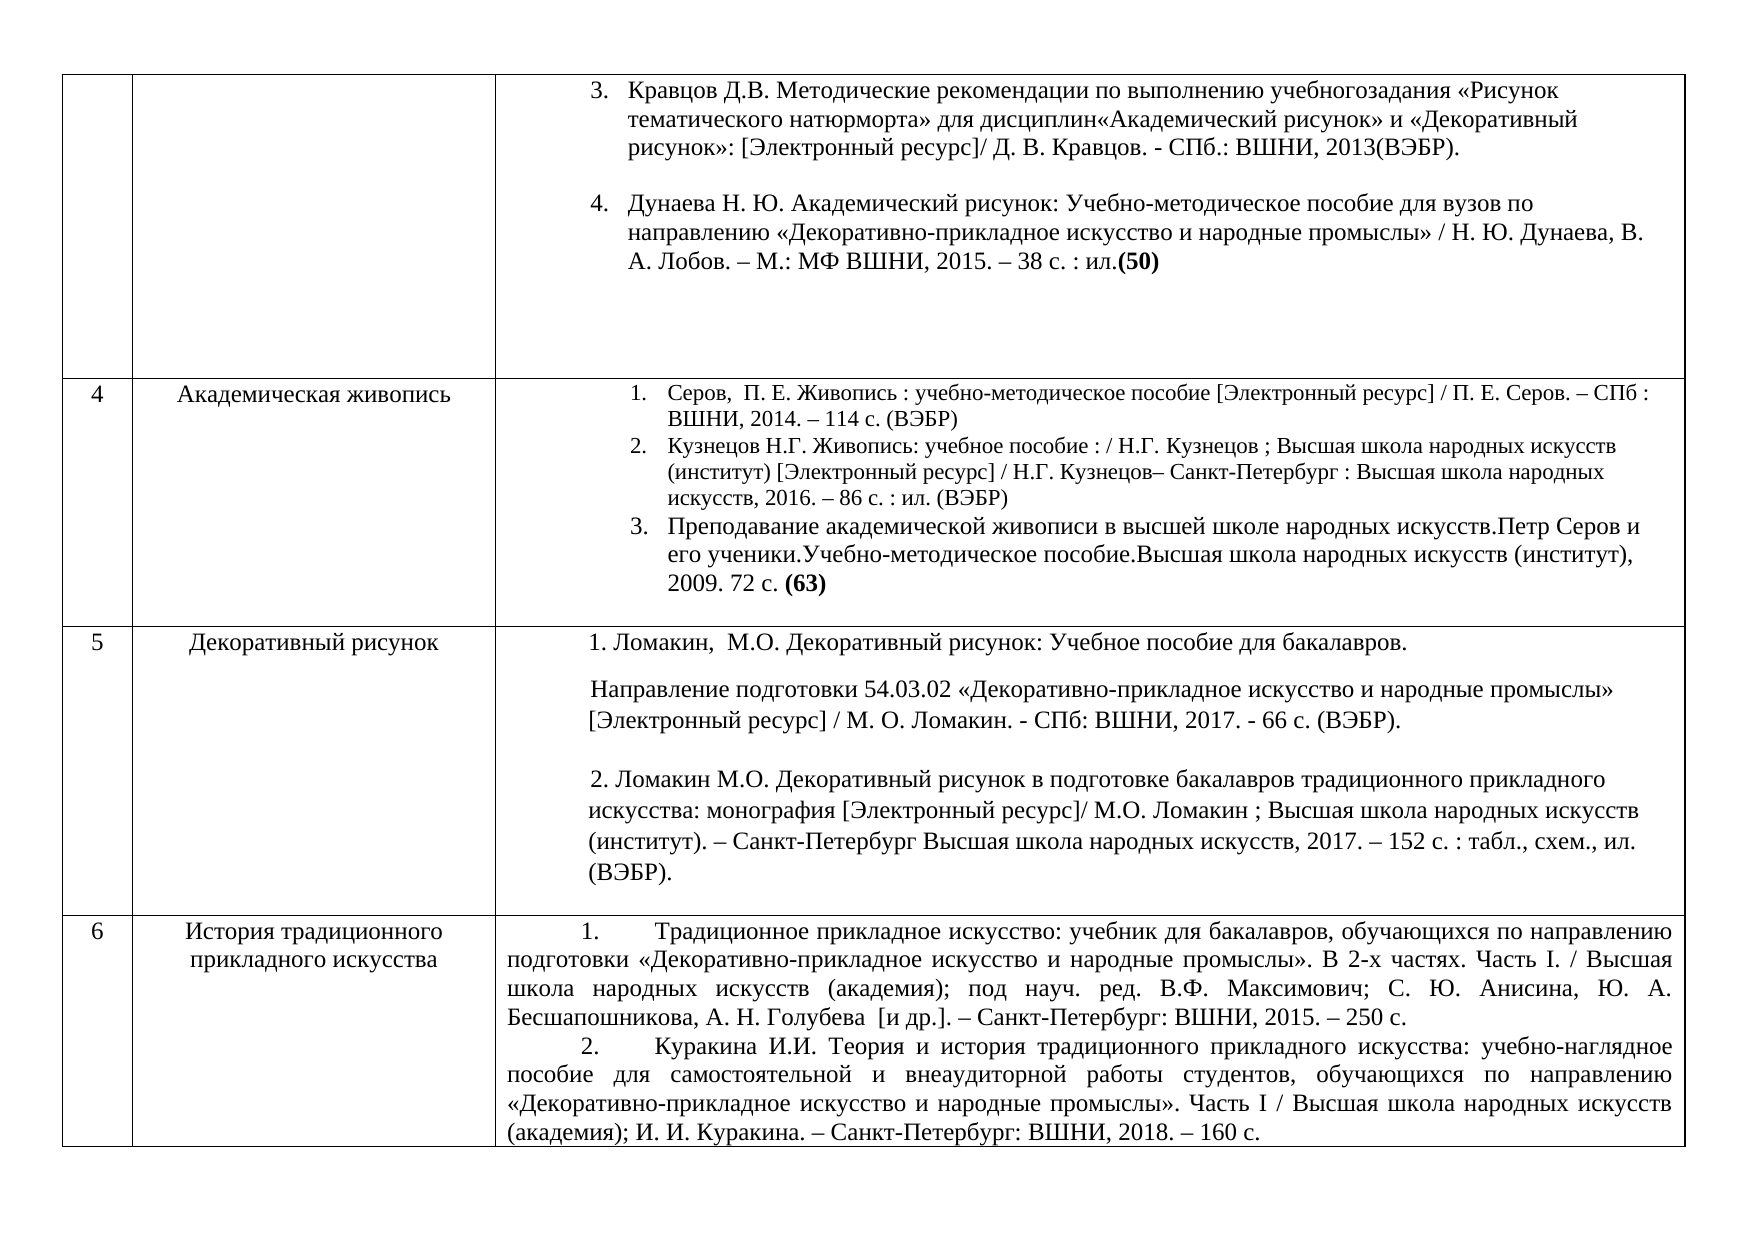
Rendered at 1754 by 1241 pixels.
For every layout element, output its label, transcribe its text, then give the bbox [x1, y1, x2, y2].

table_cell Серов, П. Е. Живопись : учебно-методическое пособие [Электронный ресурс] / П. Е. Серов. – СПб : ВШНИ, 2014. – 114 с. (ВЭБР) Кузнецов Н.Г. Живопись: учебное пособие : / Н.Г. Кузнецов ; Высшая школа народных искусств (институт) [Электронный ресурс] / Н.Г. Кузнецов– Санкт-Петербург : Высшая школа народных искусств, 2016. – 86 с. : ил. (ВЭБР) Преподавание академической живописи в высшей школе народных искусств.Петр Серов и его ученики.Учебно-методическое пособие.Высшая школа народных искусств (институт), 2009. 72 с. (63) [496, 379, 1684, 626]
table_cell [133, 916, 495, 1146]
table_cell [133, 75, 495, 378]
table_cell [496, 916, 1684, 1146]
table_cell 5 [63, 627, 132, 915]
table_cell 4 [63, 379, 132, 626]
table_cell Академическая живопись [133, 379, 495, 626]
table_cell 3 [63, 75, 132, 378]
table_cell Декоративный рисунок [133, 627, 495, 915]
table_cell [496, 75, 1684, 378]
table_cell 6 [63, 916, 132, 1146]
table_cell 1. Ломакин, М.О. Декоративный рисунок: Учебное пособие для бакалавров. Направление подготовки 54.03.02 «Декоративно-прикладное искусство и народные промыслы» [Электронный ресурс] / М. О. Ломакин. - СПб: ВШНИ, 2017. - 66 с. (ВЭБР). 2. Ломакин М.О. Декоративный рисунок в подготовке бакалавров традиционного прикладного искусства: монография [Электронный ресурс]/ М.О. Ломакин ; Высшая школа народных искусств (институт). – Санкт-Петербург Высшая школа народных искусств, 2017. – 152 с. : табл., схем., ил. (ВЭБР). [496, 627, 1684, 915]
